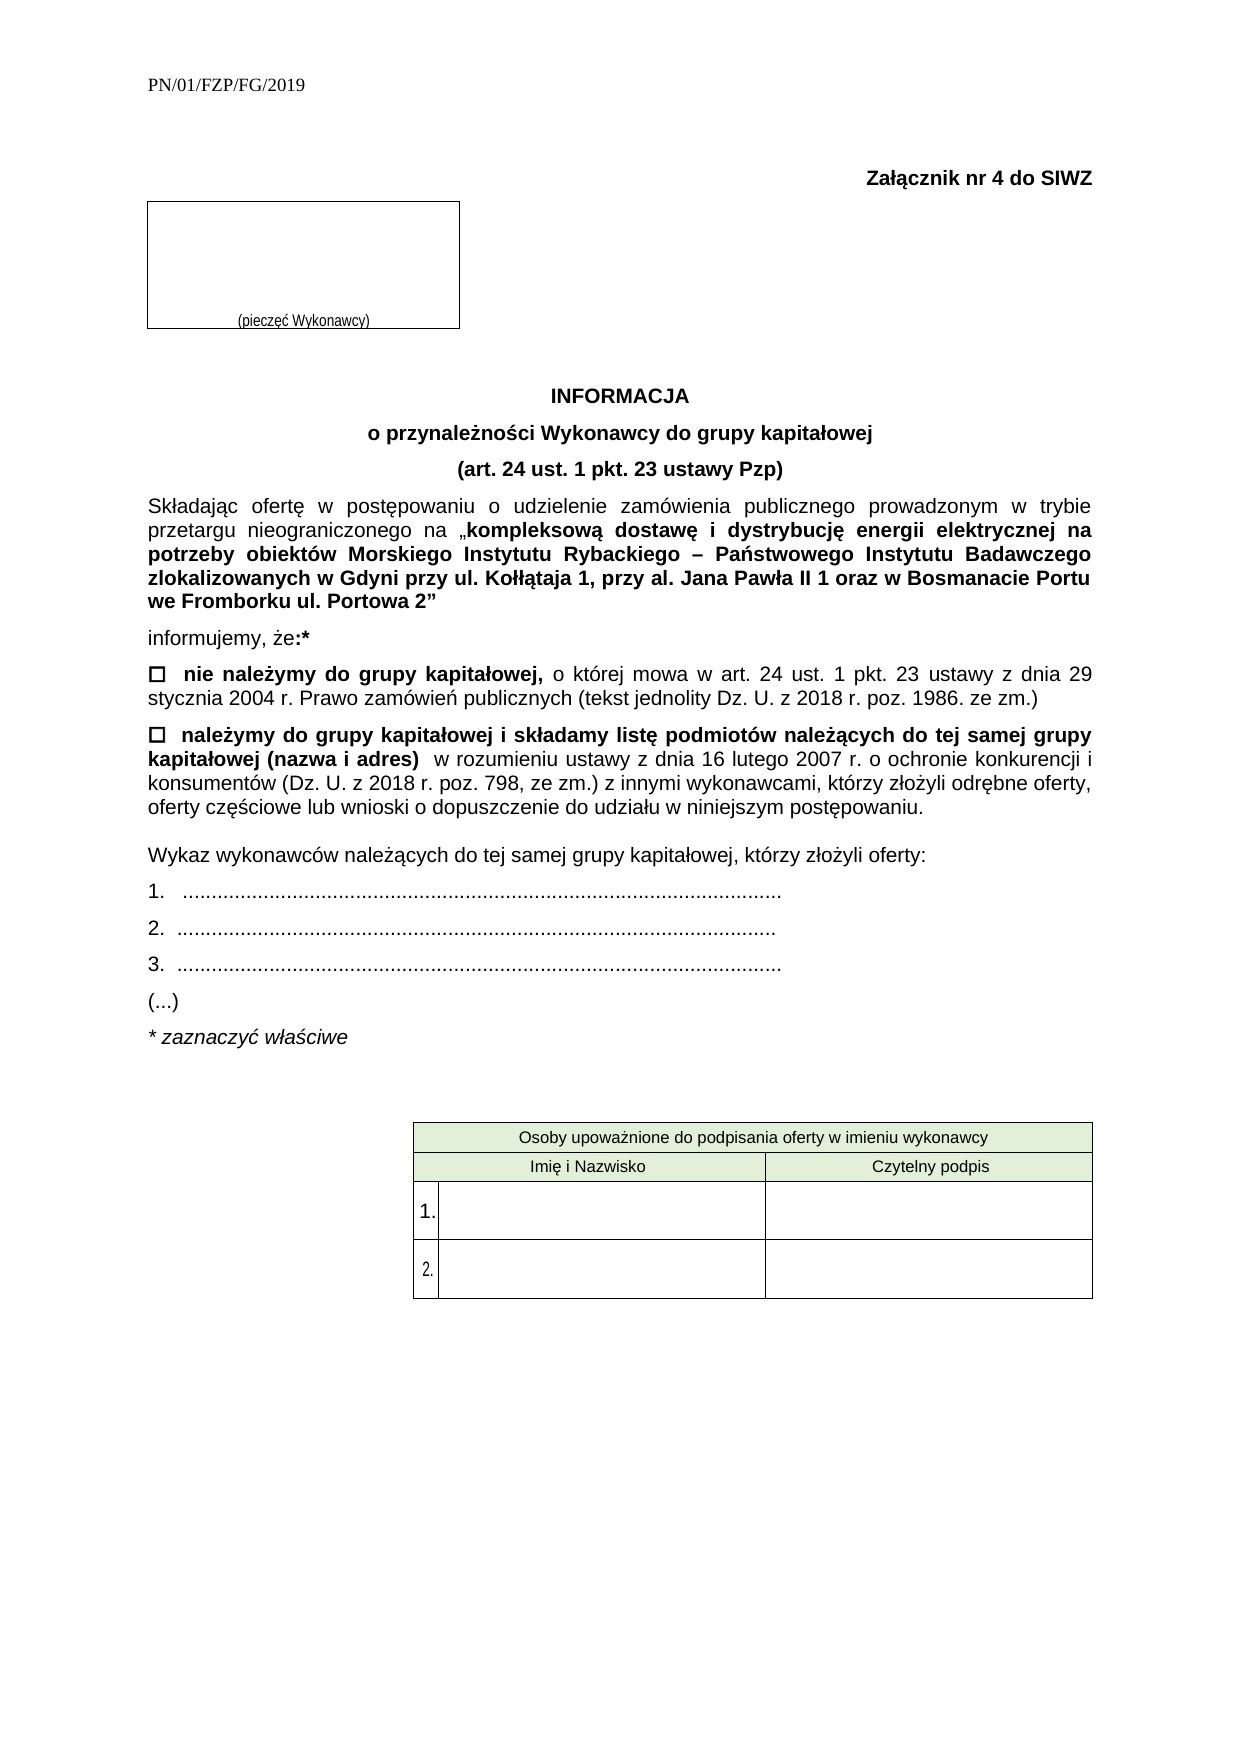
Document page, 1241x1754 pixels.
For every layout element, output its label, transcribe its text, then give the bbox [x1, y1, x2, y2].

table_cell 1. [414, 1182, 438, 1239]
text INFORMACJA [148, 384, 1093, 408]
table_header Osoby upoważnione do podpisania oferty w imieniu wykonawcy [414, 1123, 1092, 1152]
table_cell [766, 1240, 1092, 1298]
table_cell [439, 1182, 765, 1239]
text Załącznik nr 4 do SIWZ [148, 165, 1093, 189]
table_cell 2. [414, 1240, 438, 1298]
text 2. ........................................................................................................ [148, 916, 1093, 939]
table_cell [766, 1182, 1092, 1239]
text nie należymy do grupy kapitałowej, o której mowa w art. 24 ust. 1 pkt. 23 ustawy z dnia 29 stycznia 2004 r. Prawo zamówień publicznych (tekst jednolity Dz. U. z 2018 r. poz. 1986. ze zm.) [148, 662, 1093, 710]
text należymy do grupy kapitałowej i składamy listę podmiotów należących do tej samej grupy kapitałowej (nazwa i adres) w rozumieniu ustawy z dnia 16 lutego 2007 r. o ochronie konkurencji i konsumentów (Dz. U. z 2018 r. poz. 798, ze zm.) z innymi wykonawcami, którzy złożyli odrębne oferty, oferty częściowe lub wnioski o dopuszczenie do udziału w niniejszym postępowaniu. [148, 723, 1093, 819]
table_cell Czytelny podpis [766, 1153, 1092, 1181]
text Wykaz wykonawców należących do tej samej grupy kapitałowej, którzy złożyli oferty: [148, 843, 1093, 867]
table_cell [439, 1240, 765, 1298]
table_cell Imię i Nazwisko [414, 1153, 765, 1181]
text 3. ......................................................................................................... [148, 952, 1093, 976]
text (art. 24 ust. 1 pkt. 23 ustawy Pzp) [148, 457, 1093, 481]
text Składając ofertę w postępowaniu o udzielenie zamówienia publicznego prowadzonym w trybie przetargu nieograniczonego na „kompleksową dostawę i dystrybucję energii elektrycznej na potrzeby obiektów Morskiego Instytutu Rybackiego – Państwowego Instytutu Badawczego zlokalizowanych w Gdyni przy ul. Kołłątaja 1, przy al. Jana Pawła II 1 oraz w Bosmanacie Portu we Fromborku ul. Portowa 2” [148, 493, 1093, 613]
text (...) [148, 988, 1093, 1012]
text o przynależności Wykonawcy do grupy kapitałowej [148, 421, 1093, 444]
text 1. ........................................................................................................ [148, 879, 1093, 903]
text informujemy, że:* [148, 626, 1093, 650]
text * zaznaczyć właściwe [148, 1025, 1093, 1049]
